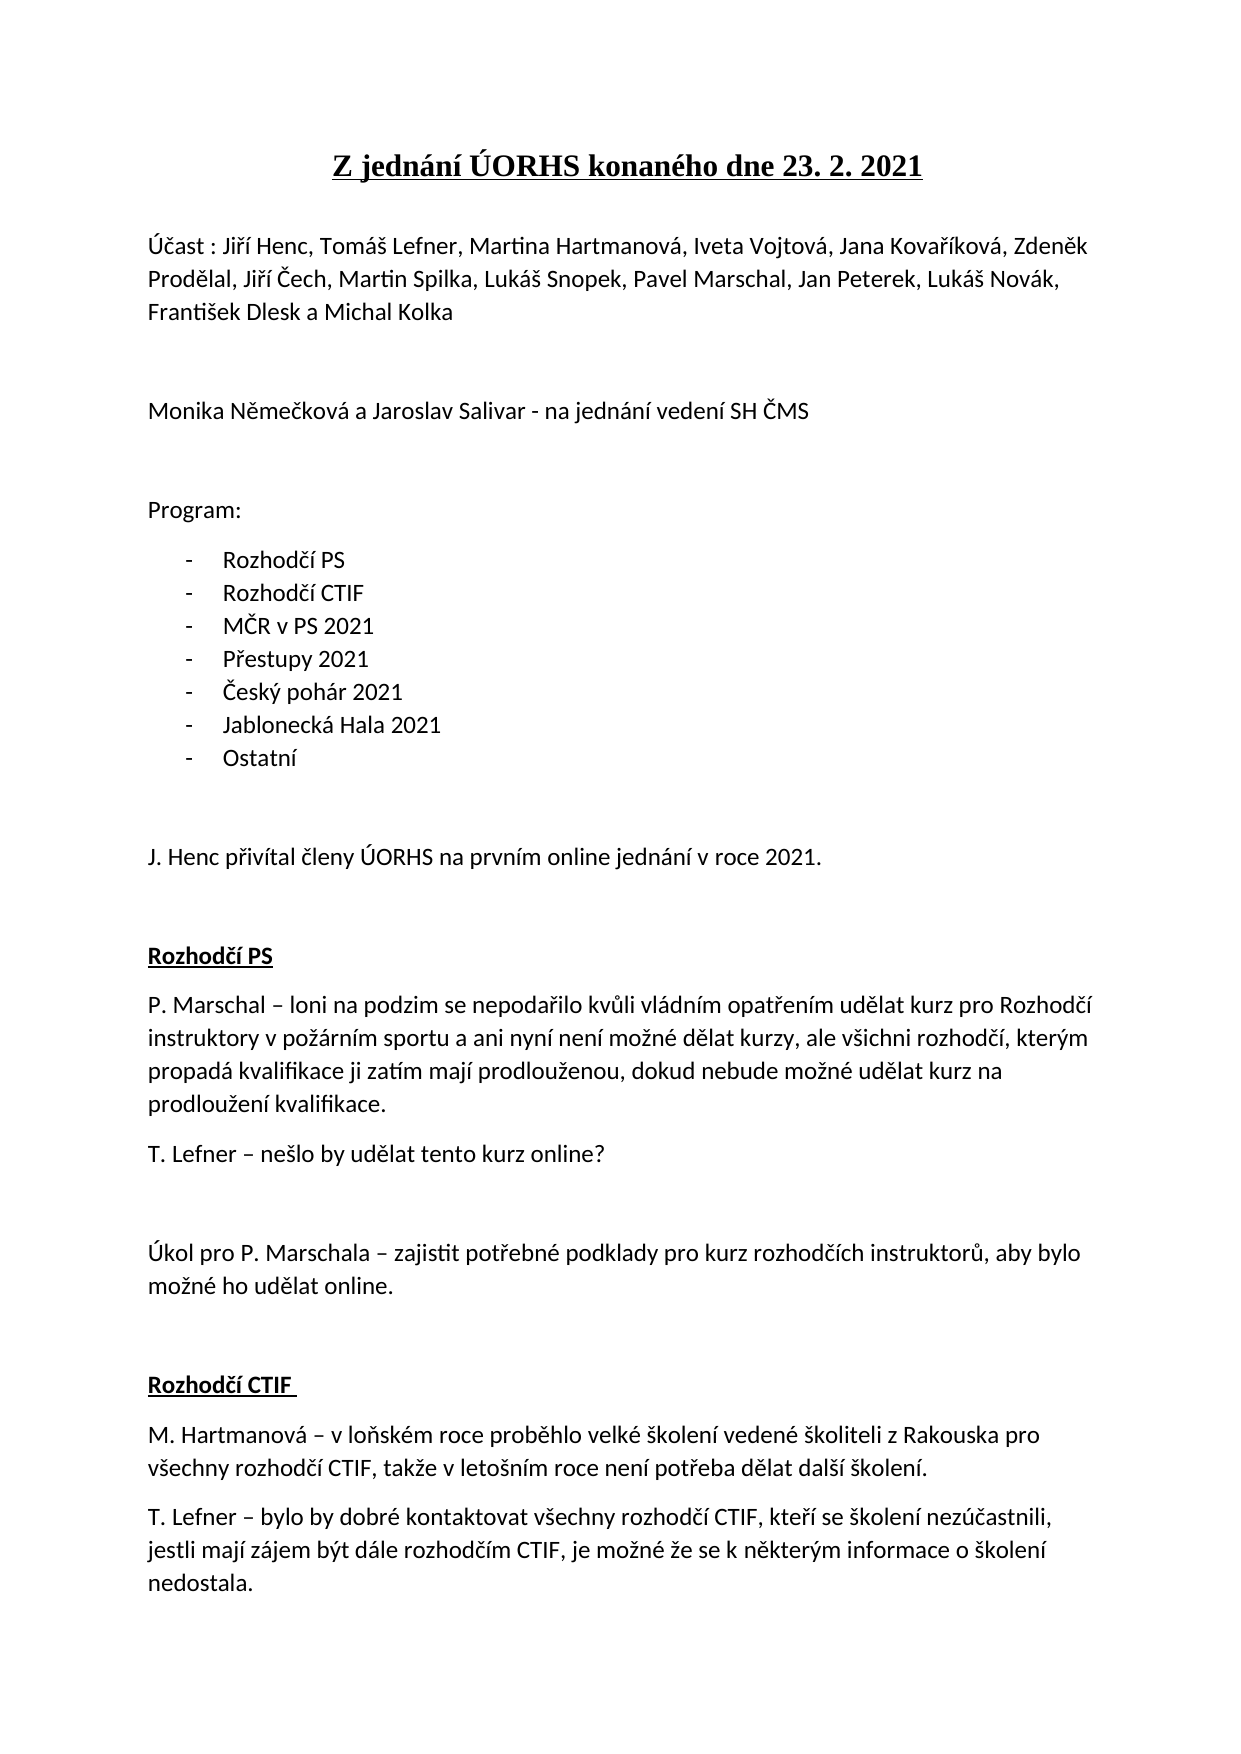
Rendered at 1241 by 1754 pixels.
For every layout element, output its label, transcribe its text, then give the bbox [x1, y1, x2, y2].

list Český pohár 2021 [185, 676, 1093, 706]
text Úkol pro P. Marschala – zajistit potřebné podklady pro kurz rozhodčích instruktorů, aby bylo možné ho udělat online. [148, 1237, 1093, 1301]
list Přestupy 2021 [185, 643, 1093, 673]
text P. Marschal – loni na podzim se nepodařilo kvůli vládním opatřením udělat kurz pro Rozhodčí instruktory v požárním sportu a ani nyní není možné dělat kurzy, ale všichni rozhodčí, kterým propadá kvalifikace ji zatím mají prodlouženou, dokud nebude možné udělat kurz na prodloužení kvalifikace. [148, 989, 1093, 1119]
text T. Lefner – nešlo by udělat tento kurz online? [148, 1138, 1093, 1168]
text J. Henc přivítal členy ÚORHS na prvním online jednání v roce 2021. [148, 841, 1093, 871]
list MČR v PS 2021 [185, 610, 1093, 641]
text Rozhodčí PS [148, 940, 1093, 971]
list Jablonecká Hala 2021 [185, 709, 1093, 739]
text M. Hartmanová – v loňském roce proběhlo velké školení vedené školiteli z Rakouska pro všechny rozhodčí CTIF, takže v letošním roce není potřeba dělat další školení. [148, 1419, 1093, 1482]
text Program: [148, 494, 1093, 525]
list Ostatní [185, 742, 1093, 772]
subtitle Z jednání ÚORHS konaného dne 23. 2. 2021 [148, 148, 1107, 183]
list Rozhodčí CTIF [185, 577, 1093, 608]
text Účast : Jiří Henc, Tomáš Lefner, Martina Hartmanová, Iveta Vojtová, Jana Kovaříková, Zdeněk Prodělal, Jiří Čech, Martin Spilka, Lukáš Snopek, Pavel Marschal, Jan Peterek, Lukáš Novák, František Dlesk a Michal Kolka [148, 230, 1093, 327]
text Rozhodčí CTIF [148, 1369, 1093, 1400]
list Rozhodčí PS [185, 544, 1093, 575]
text T. Lefner – bylo by dobré kontaktovat všechny rozhodčí CTIF, kteří se školení nezúčastnili, jestli mají zájem být dále rozhodčím CTIF, je možné že se k některým informace o školení nedostala. [148, 1501, 1093, 1598]
text Monika Němečková a Jaroslav Salivar - na jednání vedení SH ČMS [148, 395, 1093, 426]
